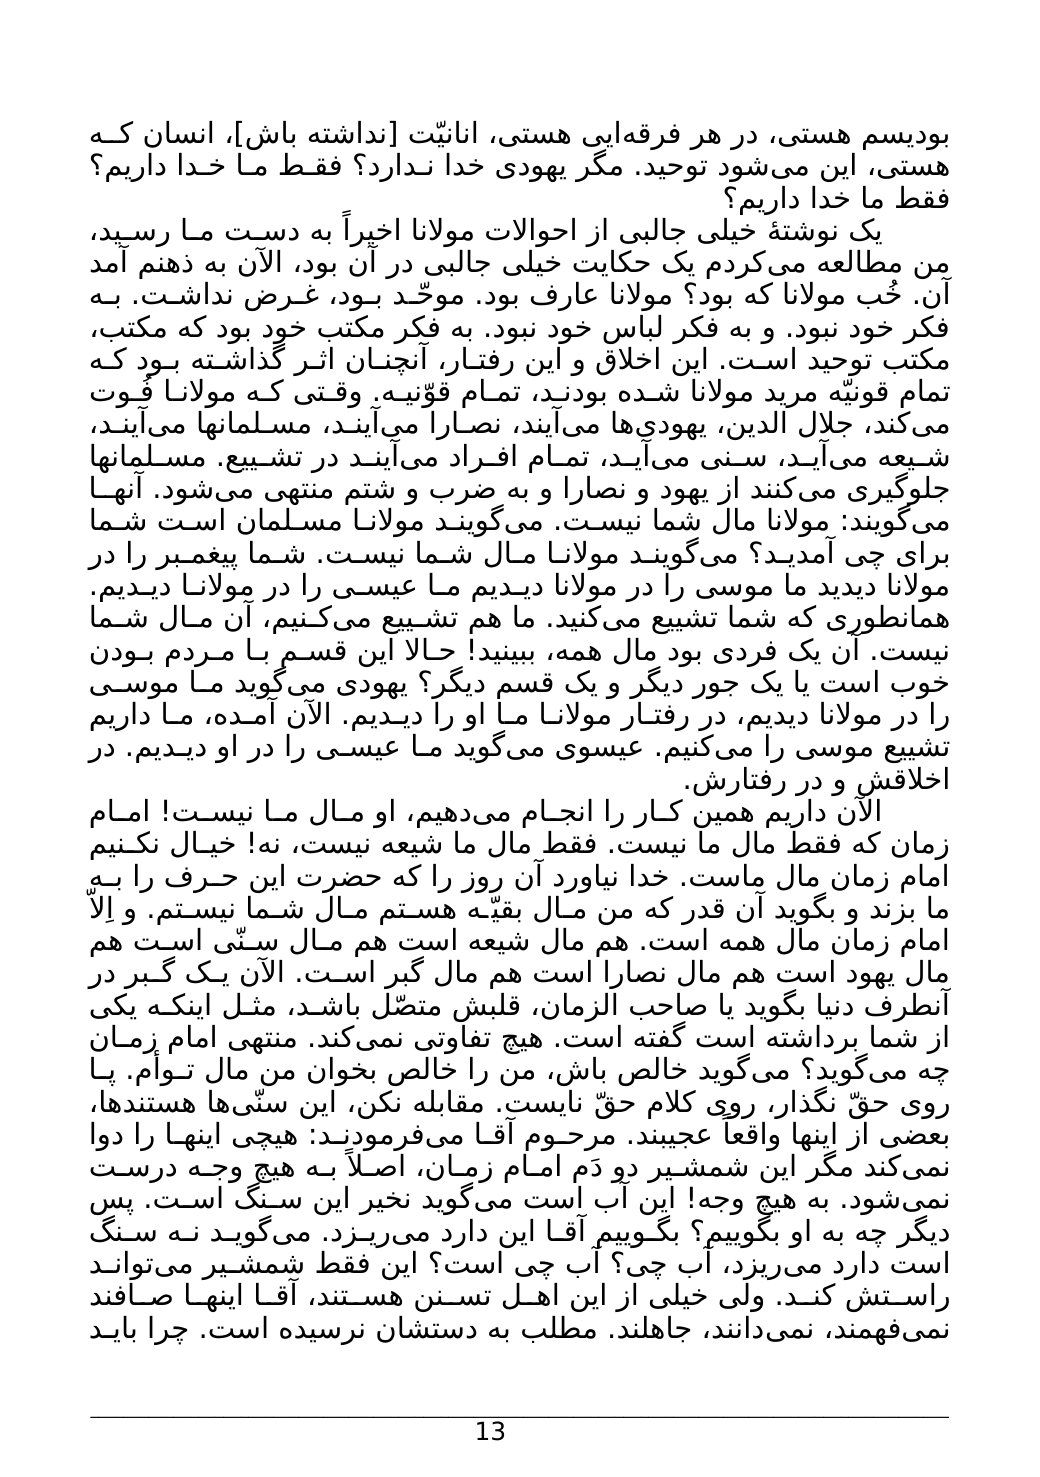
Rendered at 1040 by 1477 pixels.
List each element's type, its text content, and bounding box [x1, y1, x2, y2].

text یک نوشتۀ خیلی جالبی از احوالات مولانا اخیراً به دست ما رسید، من مطالعه می‌کردم یک حکایت خیلی جالبی در آن بود، الآن به ذهنم آمد آن. خُب مولانا که بود؟ مولانا عارف بود. موحّد بود، غرض نداشت. به فکر خود نبود. و به فکر لباس خود نبود. به فکر مکتب خود بود که مکتب، مکتب توحید است. این اخلاق و این رفتار، آنچنان اثر گذاشته بود که تمام قونیّه مرید مولانا شده بودند، تمام قوّنیه. وقتی که مولانا فُوت می‌کند، جلال الدین، یهودی‌ها می‌آیند، نصارا می‌آیند، مسلمانها می‌آیند، شیعه می‌آید، سنی می‌آید، تمام افراد می‌آیند در تشییع. مسلمانها جلوگیری می‌کنند از یهود و نصارا و به ضرب و شتم منتهی می‌شود. آنها می‌گویند: مولانا مال شما نیست. می‌گویند مولانا مسلمان است شما برای چی آمدید؟ می‌گویند مولانا مال شما نیست. شما پیغمبر را در مولانا دیدید ما موسی را در مولانا دیدیم ما عیسی را در مولانا دیدیم. همانطوری که شما تشییع می‌کنید. ما هم تشییع می‌کنیم، آن مال شما نیست. آن یک فردی بود مال همه، ببینید! حالا این قسم با مردم بودن خوب است یا یک جور دیگر و یک قسم دیگر؟ یهودی می‌گوید ما موسی را در مولانا دیدیم، در رفتار مولانا ما او را دیدیم. الآن آمده، ما داریم تشییع موسی را می‌کنیم. عیسوی می‌گوید ما عیسی را در او دیدیم. در اخلاقش و در رفتارش. [89, 215, 951, 796]
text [89, 118, 951, 215]
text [89, 796, 951, 1345]
